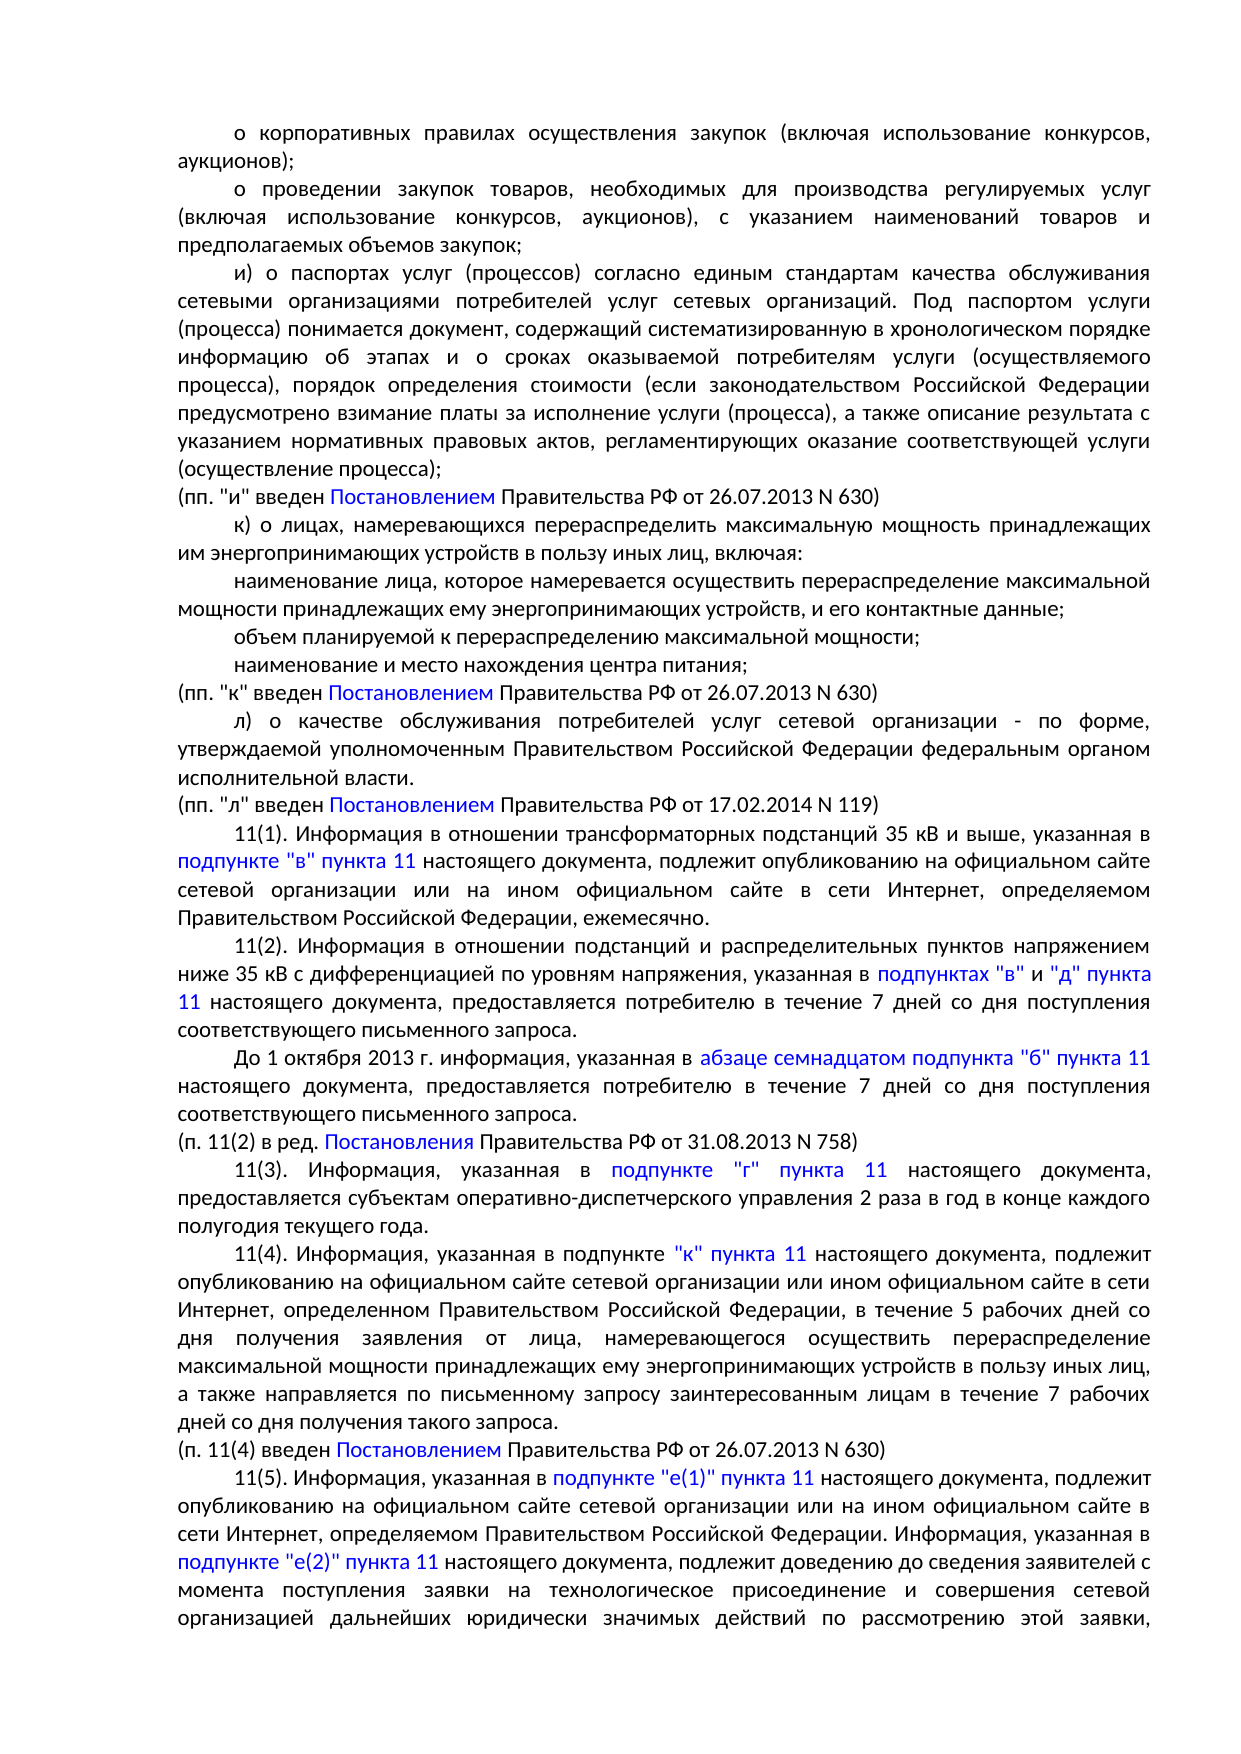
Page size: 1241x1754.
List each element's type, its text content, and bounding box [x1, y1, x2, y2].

text (пп. "к" введен Постановлением Правительства РФ от 26.07.2013 N 630) [177, 678, 1152, 707]
text наименование и место нахождения центра питания; [177, 651, 1152, 678]
text наименование лица, которое намеревается осуществить перераспределение максимальной мощности принадлежащих ему энергопринимающих устройств, и его контактные данные; [177, 566, 1152, 622]
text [177, 1463, 1152, 1631]
text объем планируемой к перераспределению максимальной мощности; [177, 622, 1152, 651]
text 11(4). Информация, указанная в подпункте "к" пункта 11 настоящего документа, подлежит опубликованию на официальном сайте сетевой организации или ином официальном сайте в сети Интернет, определенном Правительством Российской Федерации, в течение 5 рабочих дней со дня получения заявления от лица, намеревающегося осуществить перераспределение максимальной мощности принадлежащих ему энергопринимающих устройств в пользу иных лиц, а также направляется по письменному запросу заинтересованным лицам в течение 7 рабочих дней со дня получения такого запроса. [177, 1239, 1152, 1435]
text 11(3). Информация, указанная в подпункте "г" пункта 11 настоящего документа, предоставляется субъектам оперативно-диспетчерского управления 2 раза в год в конце каждого полугодия текущего года. [177, 1155, 1152, 1239]
text 11(2). Информация в отношении подстанций и распределительных пунктов напряжением ниже 35 кВ с дифференциацией по уровням напряжения, указанная в подпунктах "в" и "д" пункта 11 настоящего документа, предоставляется потребителю в течение 7 дней со дня поступления соответствующего письменного запроса. [177, 931, 1152, 1043]
text (пп. "л" введен Постановлением Правительства РФ от 17.02.2014 N 119) [177, 791, 1152, 819]
text к) о лицах, намеревающихся перераспределить максимальную мощность принадлежащих им энергопринимающих устройств в пользу иных лиц, включая: [177, 510, 1152, 566]
text 11(1). Информация в отношении трансформаторных подстанций 35 кВ и выше, указанная в подпункте "в" пункта 11 настоящего документа, подлежит опубликованию на официальном сайте сетевой организации или на ином официальном сайте в сети Интернет, определяемом Правительством Российской Федерации, ежемесячно. [177, 819, 1152, 931]
text о проведении закупок товаров, необходимых для производства регулируемых услуг (включая использование конкурсов, аукционов), с указанием наименований товаров и предполагаемых объемов закупок; [177, 174, 1152, 258]
text До 1 октября 2013 г. информация, указанная в абзаце семнадцатом подпункта "б" пункта 11 настоящего документа, предоставляется потребителю в течение 7 дней со дня поступления соответствующего письменного запроса. [177, 1043, 1152, 1127]
text (п. 11(4) введен Постановлением Правительства РФ от 26.07.2013 N 630) [177, 1435, 1152, 1463]
text о корпоративных правилах осуществления закупок (включая использование конкурсов, аукционов); [177, 118, 1152, 174]
text л) о качестве обслуживания потребителей услуг сетевой организации - по форме, утверждаемой уполномоченным Правительством Российской Федерации федеральным органом исполнительной власти. [177, 707, 1152, 791]
text и) о паспортах услуг (процессов) согласно единым стандартам качества обслуживания сетевыми организациями потребителей услуг сетевых организаций. Под паспортом услуги (процесса) понимается документ, содержащий систематизированную в хронологическом порядке информацию об этапах и о сроках оказываемой потребителям услуги (осуществляемого процесса), порядок определения стоимости (если законодательством Российской Федерации предусмотрено взимание платы за исполнение услуги (процесса), а также описание результата с указанием нормативных правовых актов, регламентирующих оказание соответствующей услуги (осуществление процесса); [177, 258, 1152, 482]
text (п. 11(2) в ред. Постановления Правительства РФ от 31.08.2013 N 758) [177, 1127, 1152, 1155]
text (пп. "и" введен Постановлением Правительства РФ от 26.07.2013 N 630) [177, 482, 1152, 510]
